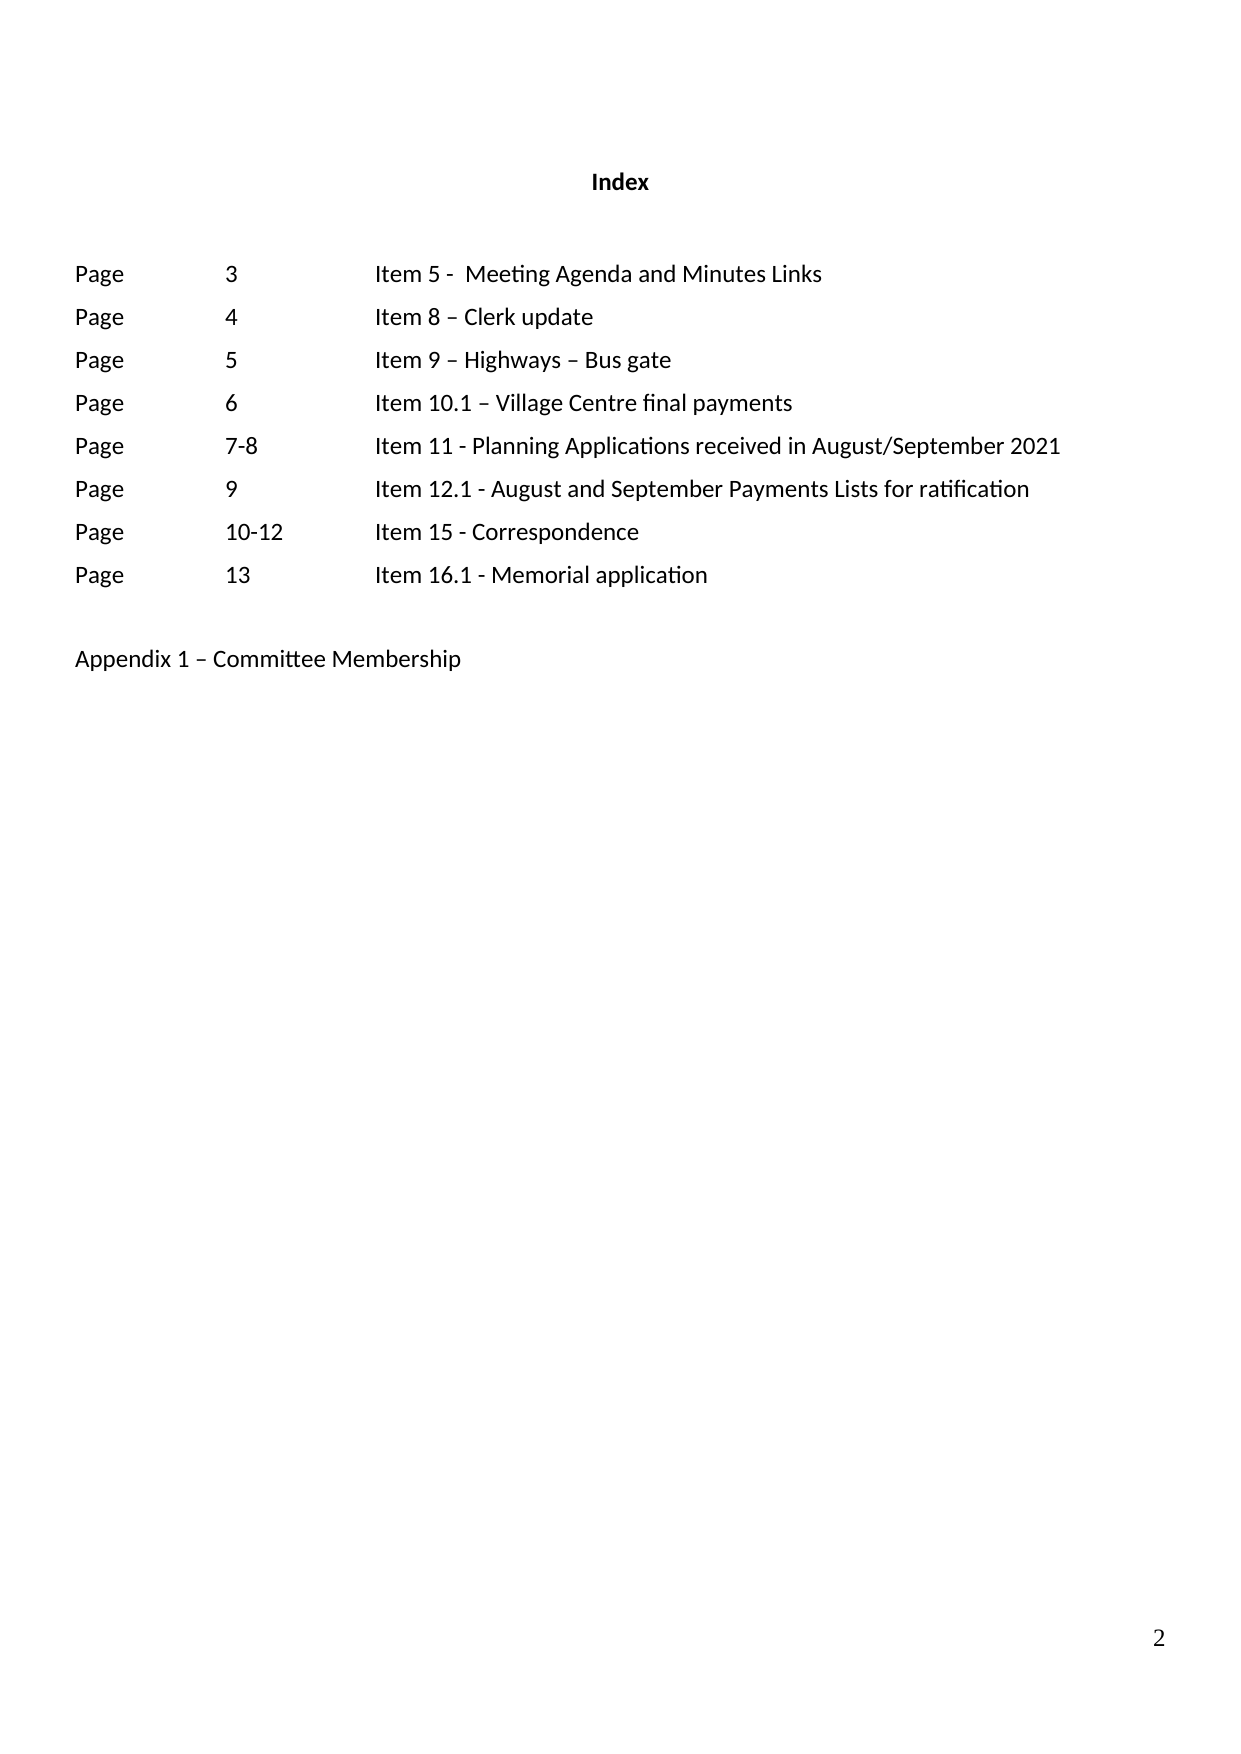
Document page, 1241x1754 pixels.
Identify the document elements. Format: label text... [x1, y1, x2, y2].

text Page 13 Item 16.1 - Memorial application [75, 559, 1165, 590]
text Page 9 Item 12.1 - August and September Payments Lists for ratification [75, 473, 1165, 504]
text Page 7-8 Item 11 - Planning Applications received in August/September 2021 [75, 430, 1165, 461]
text Page 3 Item 5 - Meeting Agenda and Minutes Links [75, 258, 1165, 289]
text Appendix 1 – Committee Membership [75, 643, 1165, 674]
text Page 5 Item 9 – Highways – Bus gate [75, 344, 1165, 375]
text Page 10-12 Item 15 - Correspondence [75, 516, 1165, 547]
text Index [75, 167, 1165, 197]
text Page 6 Item 10.1 – Village Centre final payments [75, 387, 1165, 418]
text Page 4 Item 8 – Clerk update [75, 301, 1165, 332]
